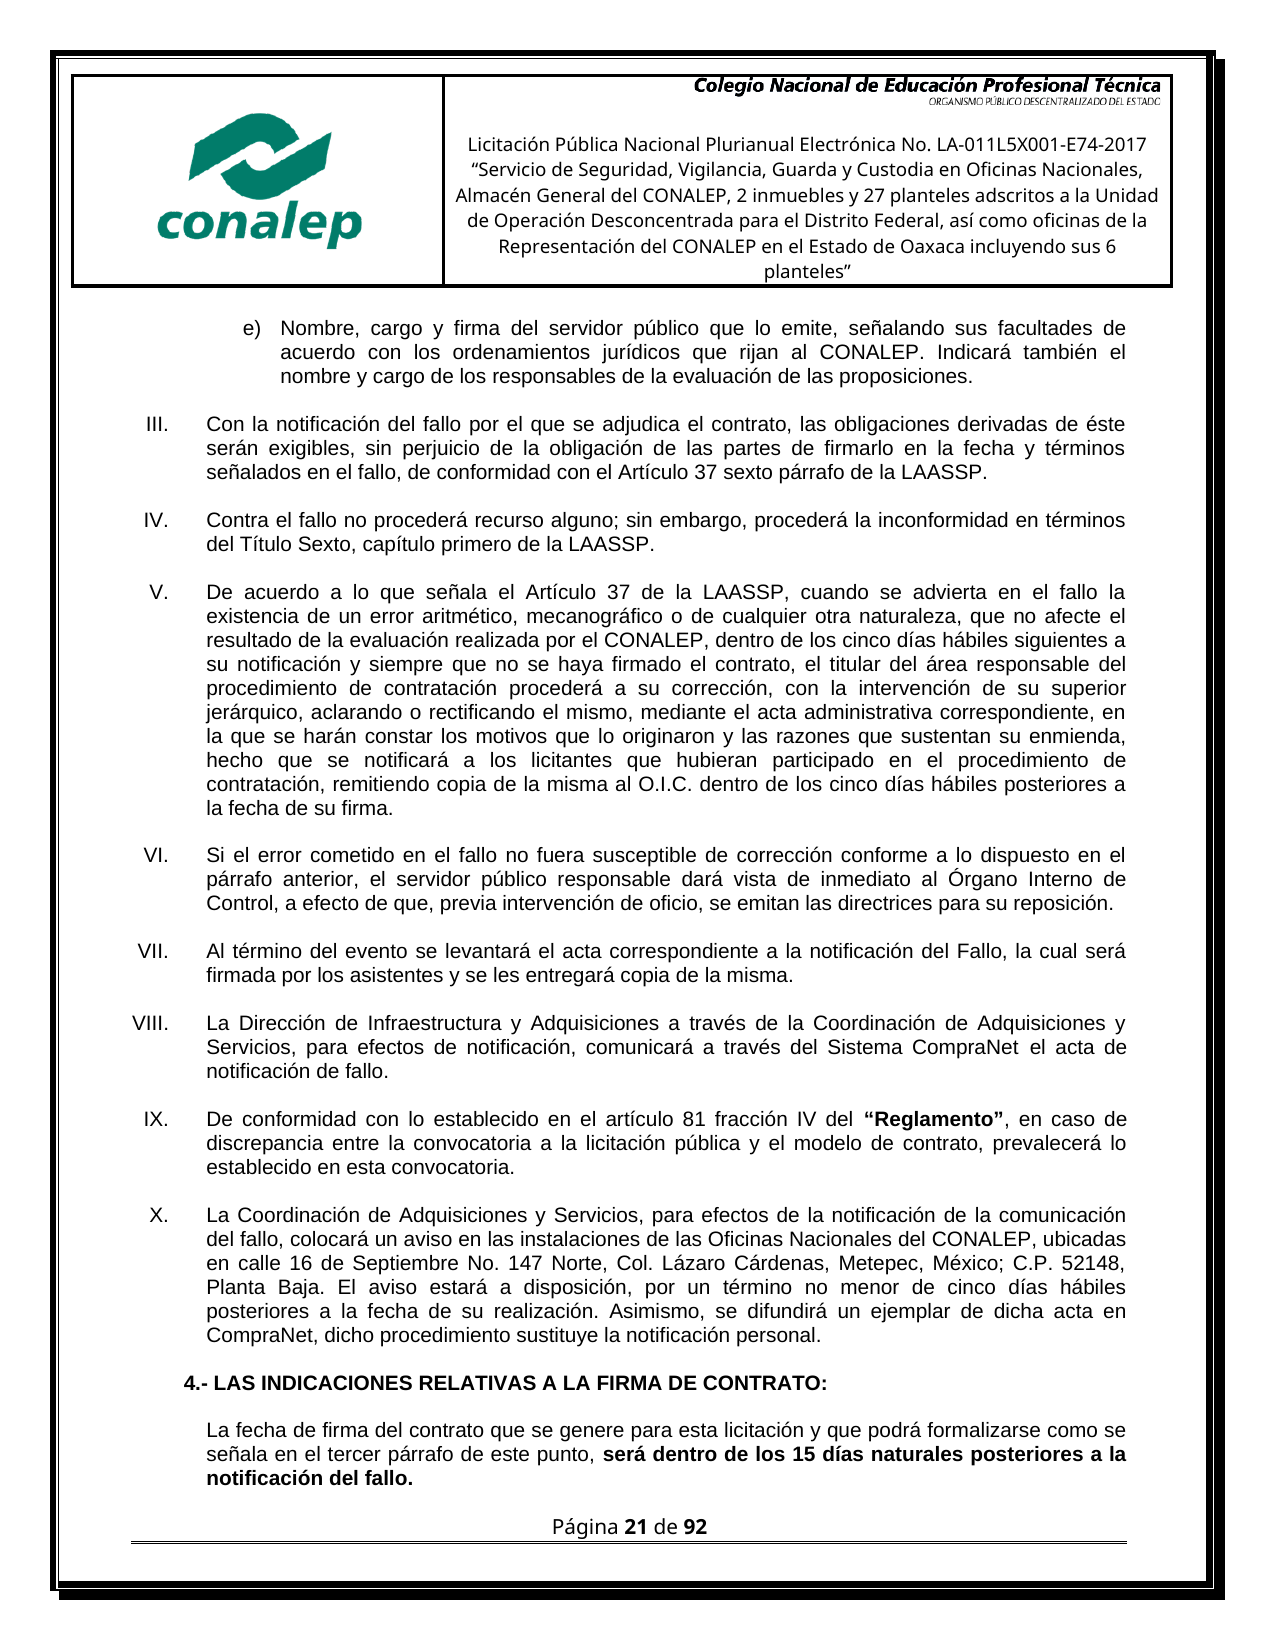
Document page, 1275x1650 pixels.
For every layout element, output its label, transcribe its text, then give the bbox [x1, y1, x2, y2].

text La fecha de firma del contrato que se genere para esta licitación y que podrá formalizarse como se señala en el tercer párrafo de este punto, será dentro de los 15 días naturales posteriores a la notificación del fallo. [206, 1418, 1127, 1490]
picture [129, 108, 387, 253]
list De conformidad con lo establecido en el artículo 81 fracción IV del “Reglamento”, en caso de discrepancia entre la convocatoria a la licitación pública y el modelo de contrato, prevalecerá lo establecido en esta convocatoria. [169, 1107, 1127, 1179]
list La Coordinación de Adquisiciones y Servicios, para efectos de la notificación de la comunicación del fallo, colocará un aviso en las instalaciones de las Oficinas Nacionales del CONALEP, ubicadas en calle 16 de Septiembre No. 147 Norte, Col. Lázaro Cárdenas, Metepec, México; C.P. 52148, Planta Baja. El aviso estará a disposición, por un término no menor de cinco días hábiles posteriores a la fecha de su realización. Asimismo, se difundirá un ejemplar de dicha acta en CompraNet, dicho procedimiento sustituye la notificación personal. [169, 1203, 1127, 1346]
list Si el error cometido en el fallo no fuera susceptible de corrección conforme a lo dispuesto en el párrafo anterior, el servidor público responsable dará vista de inmediato al Órgano Interno de Control, a efecto de que, previa intervención de oficio, se emitan las directrices para su reposición. [169, 843, 1127, 915]
list De acuerdo a lo que señala el Artículo 37 de la LAASSP, cuando se advierta en el fallo la existencia de un error aritmético, mecanográfico o de cualquier otra naturaleza, que no afecte el resultado de la evaluación realizada por el CONALEP, dentro de los cinco días hábiles siguientes a su notificación y siempre que no se haya firmado el contrato, el titular del área responsable del procedimiento de contratación procederá a su corrección, con la intervención de su superior jerárquico, aclarando o rectificando el mismo, mediante el acta administrativa correspondiente, en la que se harán constar los motivos que lo originaron y las razones que sustentan su enmienda, hecho que se notificará a los licitantes que hubieran participado en el procedimiento de contratación, remitiendo copia de la misma al O.I.C. dentro de los cinco días hábiles posteriores a la fecha de su firma. [169, 580, 1127, 819]
list Contra el fallo no procederá recurso alguno; sin embargo, procederá la inconformidad en términos del Título Sexto, capítulo primero de la LAASSP. [169, 508, 1127, 556]
list 4.- LAS INDICACIONES RELATIVAS A LA FIRMA DE CONTRATO: [183, 1370, 1127, 1394]
list Nombre, cargo y firma del servidor público que lo emite, señalando sus facultades de acuerdo con los ordenamientos jurídicos que rijan al CONALEP. Indicará también el nombre y cargo de los responsables de la evaluación de las proposiciones. [243, 316, 1127, 388]
list Al término del evento se levantará el acta correspondiente a la notificación del Fallo, la cual será firmada por los asistentes y se les entregará copia de la misma. [169, 939, 1127, 987]
list La Dirección de Infraestructura y Adquisiciones a través de la Coordinación de Adquisiciones y Servicios, para efectos de notificación, comunicará a través del Sistema CompraNet el acta de notificación de fallo. [169, 1011, 1127, 1083]
picture [694, 77, 1161, 105]
list Con la notificación del fallo por el que se adjudica el contrato, las obligaciones derivadas de éste serán exigibles, sin perjuicio de la obligación de las partes de firmarlo en la fecha y términos señalados en el fallo, de conformidad con el Artículo 37 sexto párrafo de la LAASSP. [169, 412, 1127, 484]
